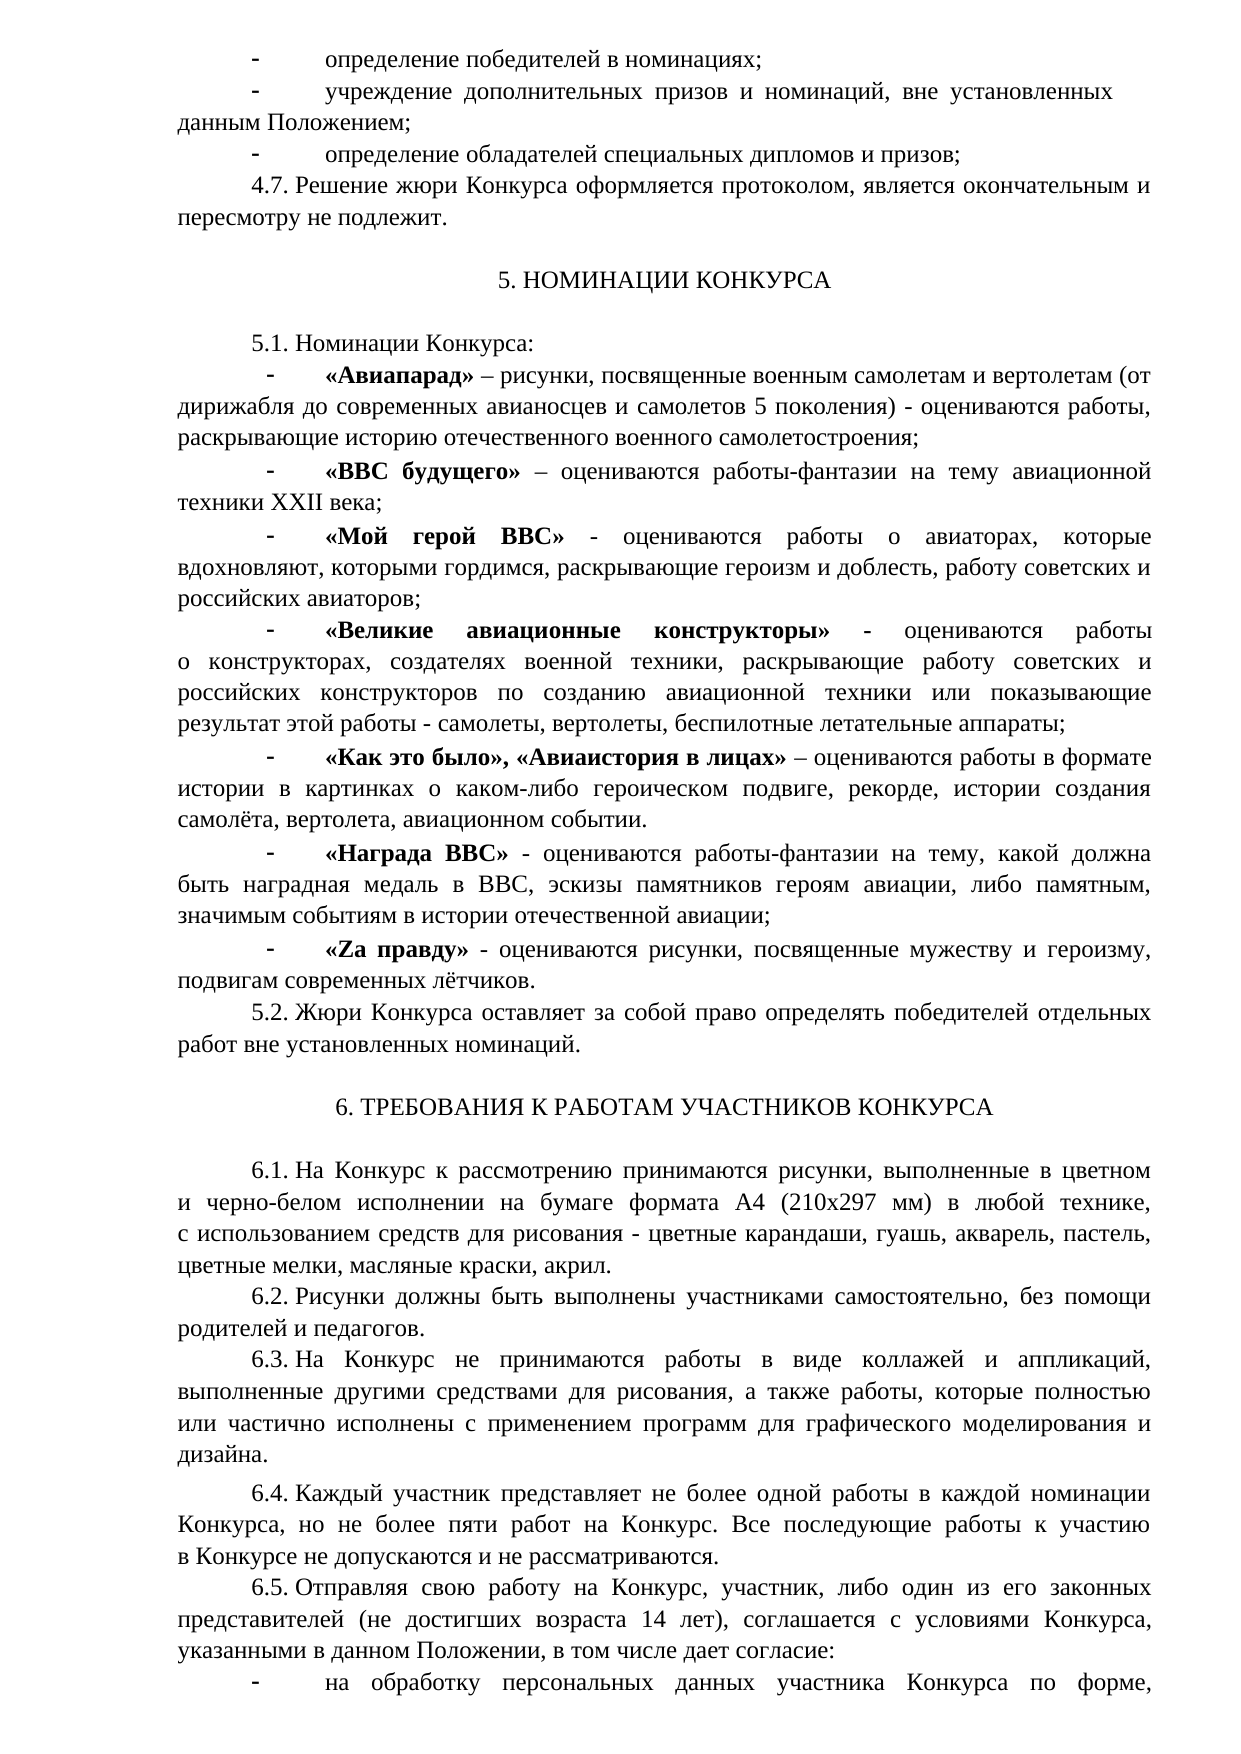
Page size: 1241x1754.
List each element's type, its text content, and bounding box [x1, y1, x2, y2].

list Каждый участник представляет не более одной работы в каждой номинации Конкурса, но не более пяти работ на Конкурс. Все последующие работы к участию в Конкурсе не допускаются и не рассматриваются. [177, 1478, 1152, 1569]
list «Как это было», «Авиаистория в лицах» – оцениваются работы в формате истории в картинках о каком-либо героическом подвиге, рекорде, истории создания самолёта, вертолета, авиационном событии. [177, 742, 1152, 833]
list «ВВС будущего» – оцениваются работы-фантазии на тему авиационной техники XXII века; [177, 456, 1152, 516]
list Рисунки должны быть выполнены участниками самостоятельно, без помощи родителей и педагогов. [177, 1281, 1152, 1342]
list НОМИНАЦИИ КОНКУРСА [498, 265, 1169, 294]
list ТРЕБОВАНИЯ К РАБОТАМ УЧАСТНИКОВ КОНКУРСА [335, 1092, 1169, 1121]
list учреждение дополнительных призов и номинаций, вне установленных данным Положением; [177, 76, 1152, 136]
list Номинации Конкурса: [251, 328, 1169, 357]
list определение победителей в номинациях; [251, 44, 1169, 73]
list «Za правду» - оцениваются рисунки, посвященные мужеству и героизму, подвигам современных лётчиков. [177, 934, 1152, 994]
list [177, 1667, 1152, 1696]
list «Авиапарад» – рисунки, посвященные военным самолетам и вертолетам (от дирижабля до современных авианосцев и самолетов 5 поколения) - оцениваются работы, раскрывающие историю отечественного военного самолетостроения; [177, 360, 1152, 451]
list «Награда ВВС» - оцениваются работы-фантазии на тему, какой должна быть наградная медаль в ВВС, эскизы памятников героям авиации, либо памятным, значимым событиям в истории отечественной авиации; [177, 838, 1152, 929]
list Жюри Конкурса оставляет за собой право определять победителей отдельных работ вне установленных номинаций. [177, 997, 1152, 1057]
list Отправляя свою работу на Конкурс, участник, либо один из его законных представителей (не достигших возраста 14 лет), соглашается с условиями Конкурса, указанными в данном Положении, в том числе дает согласие: [177, 1572, 1152, 1664]
list «Мой герой ВВС» - оцениваются работы о авиаторах, которые вдохновляют, которыми гордимся, раскрывающие героизм и доблесть, работу советских и российских авиаторов; [177, 521, 1152, 612]
list На Конкурс к рассмотрению принимаются рисунки, выполненные в цветном и черно-белом исполнении на бумаге формата А4 (210х297 мм) в любой технике, с использованием средств для рисования - цветные карандаши, гуашь, акварель, пастель, цветные мелки, масляные краски, акрил. [177, 1155, 1152, 1279]
list На Конкурс не принимаются работы в виде коллажей и аппликаций, выполненные другими средствами для рисования, а также работы, которые полностью или частично исполнены с применением программ для графического моделирования и дизайна. [177, 1344, 1152, 1468]
list «Великие авиационные конструкторы» - оцениваются работы о конструкторах, создателях военной техники, раскрывающие работу советских и российских конструкторов по созданию авиационной техники или показывающие результат этой работы - самолеты, вертолеты, беспилотные летательные аппараты; [177, 615, 1152, 737]
list Решение жюри Конкурса оформляется протоколом, является окончательным и пересмотру не подлежит. [177, 170, 1152, 231]
list определение обладателей специальных дипломов и призов; [251, 139, 1169, 168]
